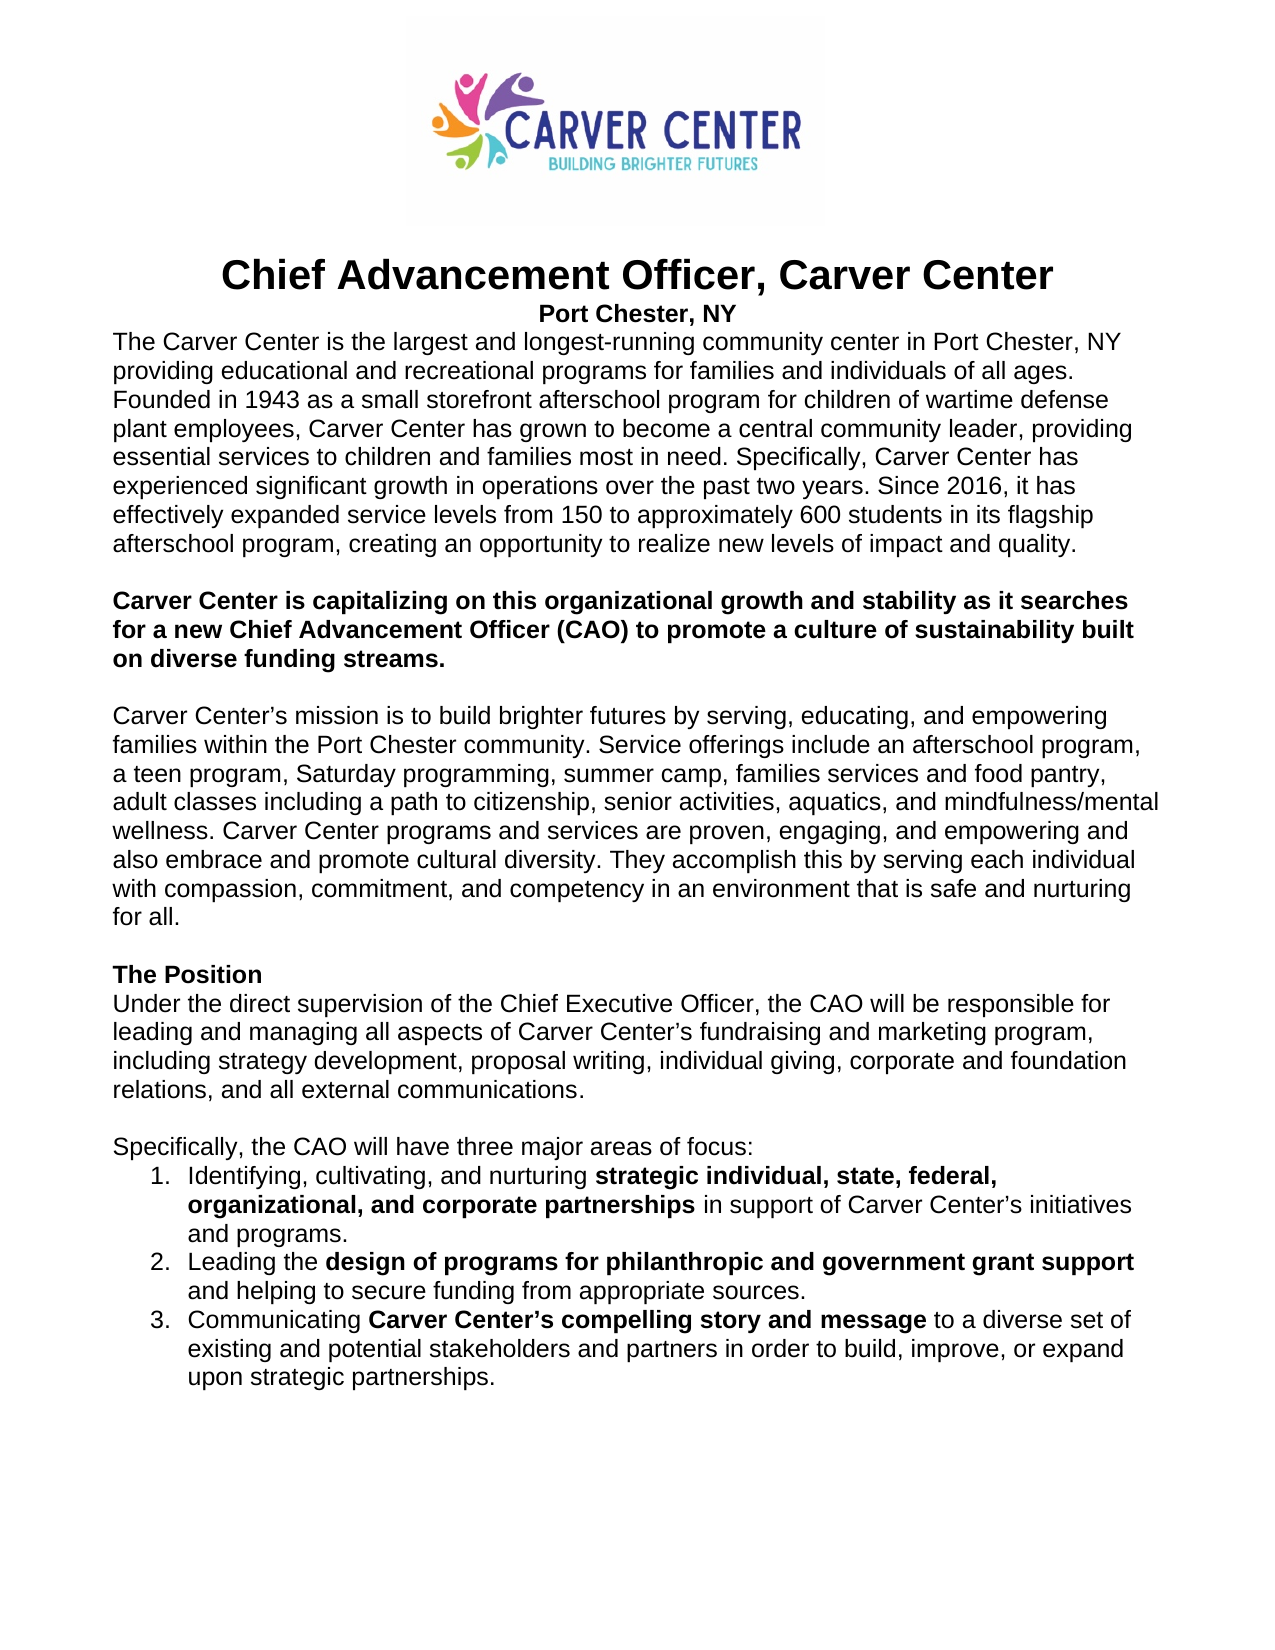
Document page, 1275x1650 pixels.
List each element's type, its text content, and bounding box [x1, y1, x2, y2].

picture [406, 16, 826, 226]
text The Carver Center is the largest and longest-running community center in Port Chester, NY providing educational and recreational programs for families and individuals of all ages. Founded in 1943 as a small storefront afterschool program for children of wartime defense plant employees, Carver Center has grown to become a central community leader, providing essential services to children and families most in need. Specifically, Carver Center has experienced significant growth in operations over the past two years. Since 2016, it has effectively expanded service levels from 150 to approximately 600 students in its flagship afterschool program, creating an opportunity to realize new levels of impact and quality. [112, 327, 1162, 557]
text Carver Center is capitalizing on this organizational growth and stability as it searches for a new Chief Advancement Officer (CAO) to promote a culture of sustainability built on diverse funding streams. [112, 586, 1162, 672]
text Specifically, the CAO will have three major areas of focus: [112, 1132, 1162, 1161]
text Carver Center’s mission is to build brighter futures by serving, educating, and empowering families within the Port Chester community. Service offerings include an afterschool program, a teen program, Saturday programming, summer camp, families services and food pantry, adult classes including a path to citizenship, senior activities, aquatics, and mindfulness/mental wellness. Carver Center programs and services are proven, engaging, and empowering and also embrace and promote cultural diversity. They accomplish this by serving each individual with compassion, commitment, and competency in an environment that is safe and nurturing for all. [112, 701, 1162, 931]
text Port Chester, NY [112, 298, 1162, 327]
text Under the direct supervision of the Chief Executive Officer, the CAO will be responsible for leading and managing all aspects of Carver Center’s fundraising and marketing program, including strategy development, proposal writing, individual giving, corporate and foundation relations, and all external communications. [112, 988, 1162, 1103]
list Identifying, cultivating, and nurturing strategic individual, state, federal, organizational, and corporate partnerships in support of Carver Center’s initiatives and programs. [150, 1161, 1162, 1247]
text Chief Advancement Officer, Carver Center [112, 251, 1162, 298]
text The Position [112, 960, 1162, 988]
list Communicating Carver Center’s compelling story and message to a diverse set of existing and potential stakeholders and partners in order to build, improve, or expand upon strategic partnerships. [150, 1305, 1162, 1391]
list Leading the design of programs for philanthropic and government grant support and helping to secure funding from appropriate sources. [150, 1247, 1162, 1305]
